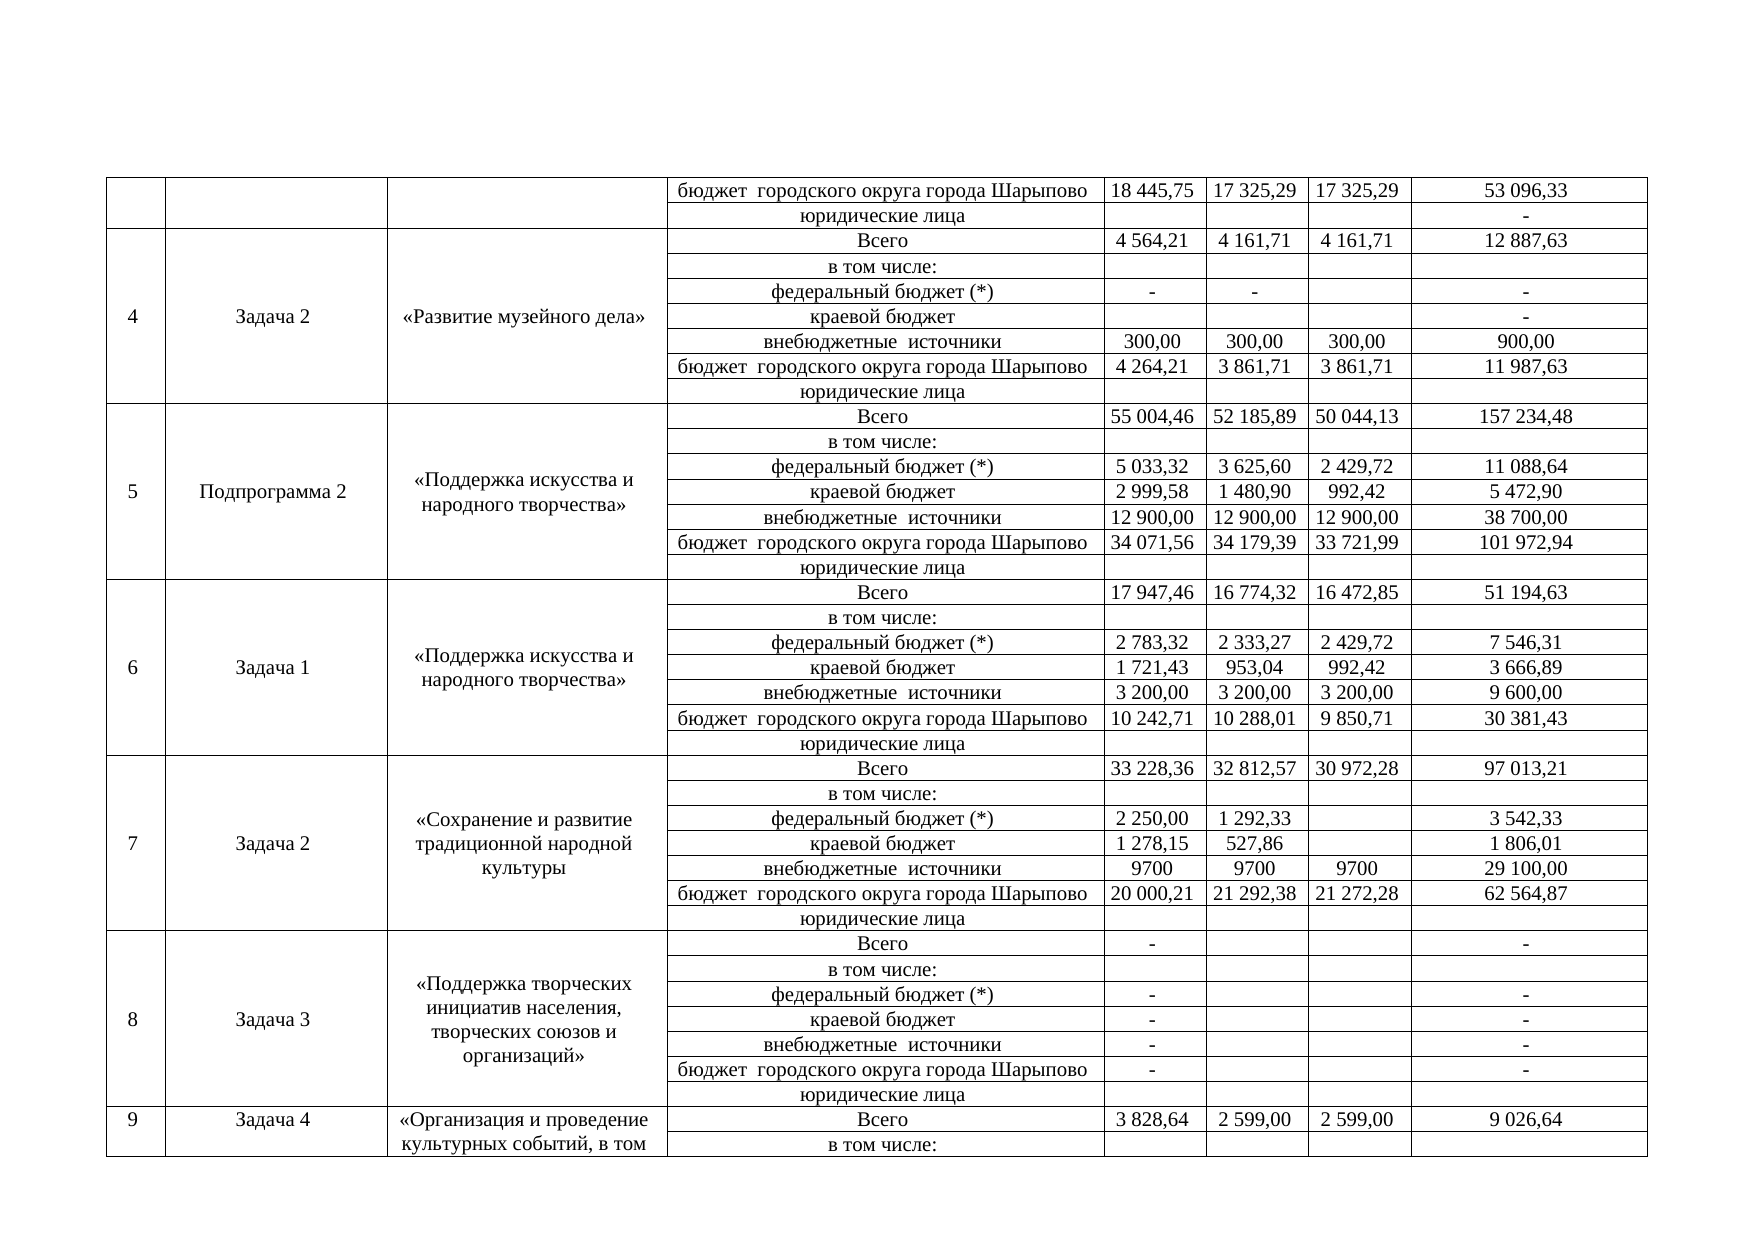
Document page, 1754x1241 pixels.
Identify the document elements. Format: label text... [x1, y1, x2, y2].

table_cell [1207, 1057, 1308, 1081]
table_cell [1207, 906, 1308, 930]
table_cell Всего [668, 580, 1104, 604]
table_cell Подпрограмма 2 [166, 404, 387, 579]
table_cell 33 721,99 [1309, 530, 1411, 554]
table_cell [1412, 555, 1647, 579]
table_cell [1309, 731, 1411, 754]
table_cell 12 887,63 [1412, 229, 1647, 252]
table_cell 9700 [1309, 856, 1411, 880]
table_cell 4 161,71 [1309, 229, 1411, 252]
table_cell 527,86 [1207, 831, 1308, 855]
table_cell 5 033,32 [1105, 454, 1206, 478]
table_cell [1207, 1032, 1308, 1056]
table_cell - [1105, 279, 1206, 303]
table_cell 300,00 [1105, 329, 1206, 353]
table_cell 21 292,38 [1207, 881, 1308, 905]
table_cell [1412, 429, 1647, 453]
table_cell 51 194,63 [1412, 580, 1647, 604]
table_cell 300,00 [1309, 329, 1411, 353]
table_cell 4 564,21 [1105, 229, 1206, 252]
table_cell [1412, 605, 1647, 629]
table_cell 4 161,71 [1207, 229, 1308, 252]
table_cell 101 972,94 [1412, 530, 1647, 554]
table_cell - [1412, 931, 1647, 955]
table_cell [1309, 1057, 1411, 1081]
table_cell 34 179,39 [1207, 530, 1308, 554]
table_cell 157 234,48 [1412, 404, 1647, 428]
table_cell внебюджетные источники [668, 856, 1104, 880]
table_cell 10 242,71 [1105, 705, 1206, 729]
table_cell 1 480,90 [1207, 480, 1308, 503]
table_cell 62 564,87 [1412, 881, 1647, 905]
table_cell [1309, 379, 1411, 403]
table_cell [1412, 781, 1647, 805]
table_cell внебюджетные источники [668, 329, 1104, 353]
table_cell 4 264,21 [1105, 354, 1206, 378]
table_cell 17 325,29 [1207, 178, 1308, 202]
table_cell краевой бюджет [668, 304, 1104, 328]
table_cell 6 [107, 580, 165, 754]
table_cell внебюджетные источники [668, 505, 1104, 529]
table_cell 2 429,72 [1309, 630, 1411, 654]
table_cell [1309, 203, 1411, 227]
table_cell бюджет городского округа города Шарыпово [668, 530, 1104, 554]
table_cell 30 972,28 [1309, 756, 1411, 780]
table_cell 38 700,00 [1412, 505, 1647, 529]
table_cell 12 900,00 [1309, 505, 1411, 529]
table_cell - [1412, 1032, 1647, 1056]
table_cell «Поддержка искусства и народного творчества» [388, 580, 667, 754]
table_cell [1105, 555, 1206, 579]
table_cell [1412, 1132, 1647, 1156]
table_cell [1105, 781, 1206, 805]
table_cell 9700 [1105, 856, 1206, 880]
table_cell [1207, 1132, 1308, 1156]
table_cell [1309, 931, 1411, 955]
table_cell 32 812,57 [1207, 756, 1308, 780]
table_cell 7 [107, 756, 165, 930]
table_cell [1105, 956, 1206, 981]
table_cell 17 325,29 [1309, 178, 1411, 202]
table_cell Задача 3 [166, 931, 387, 1106]
table_cell [1207, 956, 1308, 981]
table_cell [1309, 982, 1411, 1006]
table_cell [1105, 254, 1206, 278]
table_cell [1309, 1007, 1411, 1031]
table_cell [1207, 429, 1308, 453]
table_cell 3 200,00 [1207, 680, 1308, 704]
table_cell - [1105, 1007, 1206, 1031]
table_cell 34 071,56 [1105, 530, 1206, 554]
table_cell 3 861,71 [1207, 354, 1308, 378]
table_cell бюджет городского округа города Шарыпово [668, 178, 1104, 202]
table_cell [1309, 1132, 1411, 1156]
table_cell в том числе: [668, 956, 1104, 981]
table_cell краевой бюджет [668, 655, 1104, 679]
table_cell [1207, 931, 1308, 955]
table_cell внебюджетные источники [668, 680, 1104, 704]
table_cell в том числе: [668, 1132, 1104, 1156]
table_cell - [1412, 1057, 1647, 1081]
table_cell бюджет городского округа города Шарыпово [668, 705, 1104, 729]
table_cell 9700 [1207, 856, 1308, 880]
table_cell Задача 2 [166, 756, 387, 930]
table_cell 3 625,60 [1207, 454, 1308, 478]
table_cell - [1412, 304, 1647, 328]
table_cell 992,42 [1309, 655, 1411, 679]
table_cell 9 [107, 1107, 165, 1156]
table_cell 9 026,64 [1412, 1107, 1647, 1131]
table_cell краевой бюджет [668, 1007, 1104, 1031]
table_cell краевой бюджет [668, 480, 1104, 503]
table_cell Всего [668, 931, 1104, 955]
table_cell федеральный бюджет (*) [668, 454, 1104, 478]
table_cell [1309, 831, 1411, 855]
table_cell - [1412, 982, 1647, 1006]
table_cell 7 546,31 [1412, 630, 1647, 654]
table_cell [1207, 731, 1308, 754]
table_cell 2 333,27 [1207, 630, 1308, 654]
table_cell 953,04 [1207, 655, 1308, 679]
table_cell [1207, 1082, 1308, 1106]
table_cell - [1207, 279, 1308, 303]
table_cell 17 947,46 [1105, 580, 1206, 604]
table_cell [1105, 379, 1206, 403]
table_cell 3 542,33 [1412, 806, 1647, 830]
table_cell [1309, 304, 1411, 328]
table_cell Задача 4 [166, 1107, 387, 1156]
table_cell юридические лица [668, 731, 1104, 754]
table_cell - [1412, 203, 1647, 227]
table_cell [1309, 906, 1411, 930]
table_cell [1105, 304, 1206, 328]
table_cell - [1105, 982, 1206, 1006]
table_cell [1207, 1007, 1308, 1031]
table_cell 21 272,28 [1309, 881, 1411, 905]
table_cell 2 599,00 [1309, 1107, 1411, 1131]
table_cell 3 828,64 [1105, 1107, 1206, 1131]
table_cell Задача 2 [166, 229, 387, 403]
table_cell [1207, 304, 1308, 328]
table_cell - [1105, 1057, 1206, 1081]
table_cell юридические лица [668, 379, 1104, 403]
table_cell «Развитие музейного дела» [388, 229, 667, 403]
table_cell 8 [107, 931, 165, 1106]
table_cell 12 900,00 [1105, 505, 1206, 529]
table_cell Всего [668, 229, 1104, 252]
table_cell 33 228,36 [1105, 756, 1206, 780]
table_cell «Сохранение и развитие традиционной народной культуры [388, 756, 667, 930]
table_cell 97 013,21 [1412, 756, 1647, 780]
table_cell 55 004,46 [1105, 404, 1206, 428]
table_cell [1207, 781, 1308, 805]
table_cell [1309, 429, 1411, 453]
table_cell 10 288,01 [1207, 705, 1308, 729]
table_cell 52 185,89 [1207, 404, 1308, 428]
table_cell 4 [107, 229, 165, 403]
table_cell [1309, 1032, 1411, 1056]
table_cell 18 445,75 [1105, 178, 1206, 202]
table_cell 3 666,89 [1412, 655, 1647, 679]
table_cell [1105, 429, 1206, 453]
table_cell [1309, 956, 1411, 981]
table_cell 20 000,21 [1105, 881, 1206, 905]
table_cell [1207, 982, 1308, 1006]
table_cell 2 429,72 [1309, 454, 1411, 478]
table_cell [1412, 254, 1647, 278]
table_cell Всего [668, 404, 1104, 428]
table_cell 11 088,64 [1412, 454, 1647, 478]
table_cell 30 381,43 [1412, 705, 1647, 729]
table_cell [1207, 254, 1308, 278]
table_cell [1207, 203, 1308, 227]
table_cell [1105, 906, 1206, 930]
table_cell 9 600,00 [1412, 680, 1647, 704]
table_cell в том числе: [668, 429, 1104, 453]
table_cell 1 278,15 [1105, 831, 1206, 855]
table_cell - [1412, 279, 1647, 303]
table_cell 992,42 [1309, 480, 1411, 503]
table_cell внебюджетные источники [668, 1032, 1104, 1056]
table_cell 9 850,71 [1309, 705, 1411, 729]
table_cell Всего [668, 756, 1104, 780]
table_cell [1309, 1082, 1411, 1106]
table_cell федеральный бюджет (*) [668, 806, 1104, 830]
table_cell [1207, 379, 1308, 403]
table_cell в том числе: [668, 254, 1104, 278]
table_cell [1207, 555, 1308, 579]
table_cell [1412, 1082, 1647, 1106]
table_cell в том числе: [668, 605, 1104, 629]
table_cell [1412, 731, 1647, 754]
table_cell Задача 1 [166, 580, 387, 754]
table_cell [1105, 1082, 1206, 1106]
table_cell бюджет городского округа города Шарыпово [668, 881, 1104, 905]
table_cell 2 599,00 [1207, 1107, 1308, 1131]
table_cell [1309, 279, 1411, 303]
table_cell 16 472,85 [1309, 580, 1411, 604]
table_cell 3 861,71 [1309, 354, 1411, 378]
table_cell краевой бюджет [668, 831, 1104, 855]
table_cell федеральный бюджет (*) [668, 630, 1104, 654]
table_cell [1412, 956, 1647, 981]
table_cell 11 987,63 [1412, 354, 1647, 378]
table_cell [1105, 203, 1206, 227]
table_cell [1309, 605, 1411, 629]
table_cell 29 100,00 [1412, 856, 1647, 880]
table_cell [1207, 605, 1308, 629]
table_cell федеральный бюджет (*) [668, 279, 1104, 303]
table_cell «Поддержка творческих инициатив населения, творческих союзов и организаций» [388, 931, 667, 1106]
table_cell «Поддержка искусства и народного творчества» [388, 404, 667, 579]
table_cell в том числе: [668, 781, 1104, 805]
table_cell юридические лица [668, 1082, 1104, 1106]
table_cell [1105, 1132, 1206, 1156]
table_cell «Организация и проведение культурных событий, в том числе на межрегиональном и международном уровне» [388, 1107, 667, 1156]
table_cell 900,00 [1412, 329, 1647, 353]
table_cell 50 044,13 [1309, 404, 1411, 428]
table_cell 3 200,00 [1105, 680, 1206, 704]
table_cell 1 806,01 [1412, 831, 1647, 855]
table_cell [1309, 806, 1411, 830]
table_cell юридические лица [668, 906, 1104, 930]
table_cell 53 096,33 [1412, 178, 1647, 202]
table_cell [1309, 555, 1411, 579]
table_cell 300,00 [1207, 329, 1308, 353]
table_cell бюджет городского округа города Шарыпово [668, 354, 1104, 378]
table_cell 1 721,43 [1105, 655, 1206, 679]
table_cell федеральный бюджет (*) [668, 982, 1104, 1006]
table_cell [1309, 254, 1411, 278]
table_cell [1105, 731, 1206, 754]
table_cell 2 999,58 [1105, 480, 1206, 503]
table_cell Всего [668, 1107, 1104, 1131]
table_cell 3 200,00 [1309, 680, 1411, 704]
table_cell - [1412, 1007, 1647, 1031]
table_cell юридические лица [668, 203, 1104, 227]
table_cell [1105, 605, 1206, 629]
table_cell 2 783,32 [1105, 630, 1206, 654]
table_cell 5 [107, 404, 165, 579]
table_cell - [1105, 1032, 1206, 1056]
table_cell 2 250,00 [1105, 806, 1206, 830]
table_cell 5 472,90 [1412, 480, 1647, 503]
table_cell 12 900,00 [1207, 505, 1308, 529]
table_cell - [1105, 931, 1206, 955]
table_cell [1412, 379, 1647, 403]
table_cell [1412, 906, 1647, 930]
table_cell 16 774,32 [1207, 580, 1308, 604]
table_cell 1 292,33 [1207, 806, 1308, 830]
table_cell [1309, 781, 1411, 805]
table_cell юридические лица [668, 555, 1104, 579]
table_cell бюджет городского округа города Шарыпово [668, 1057, 1104, 1081]
